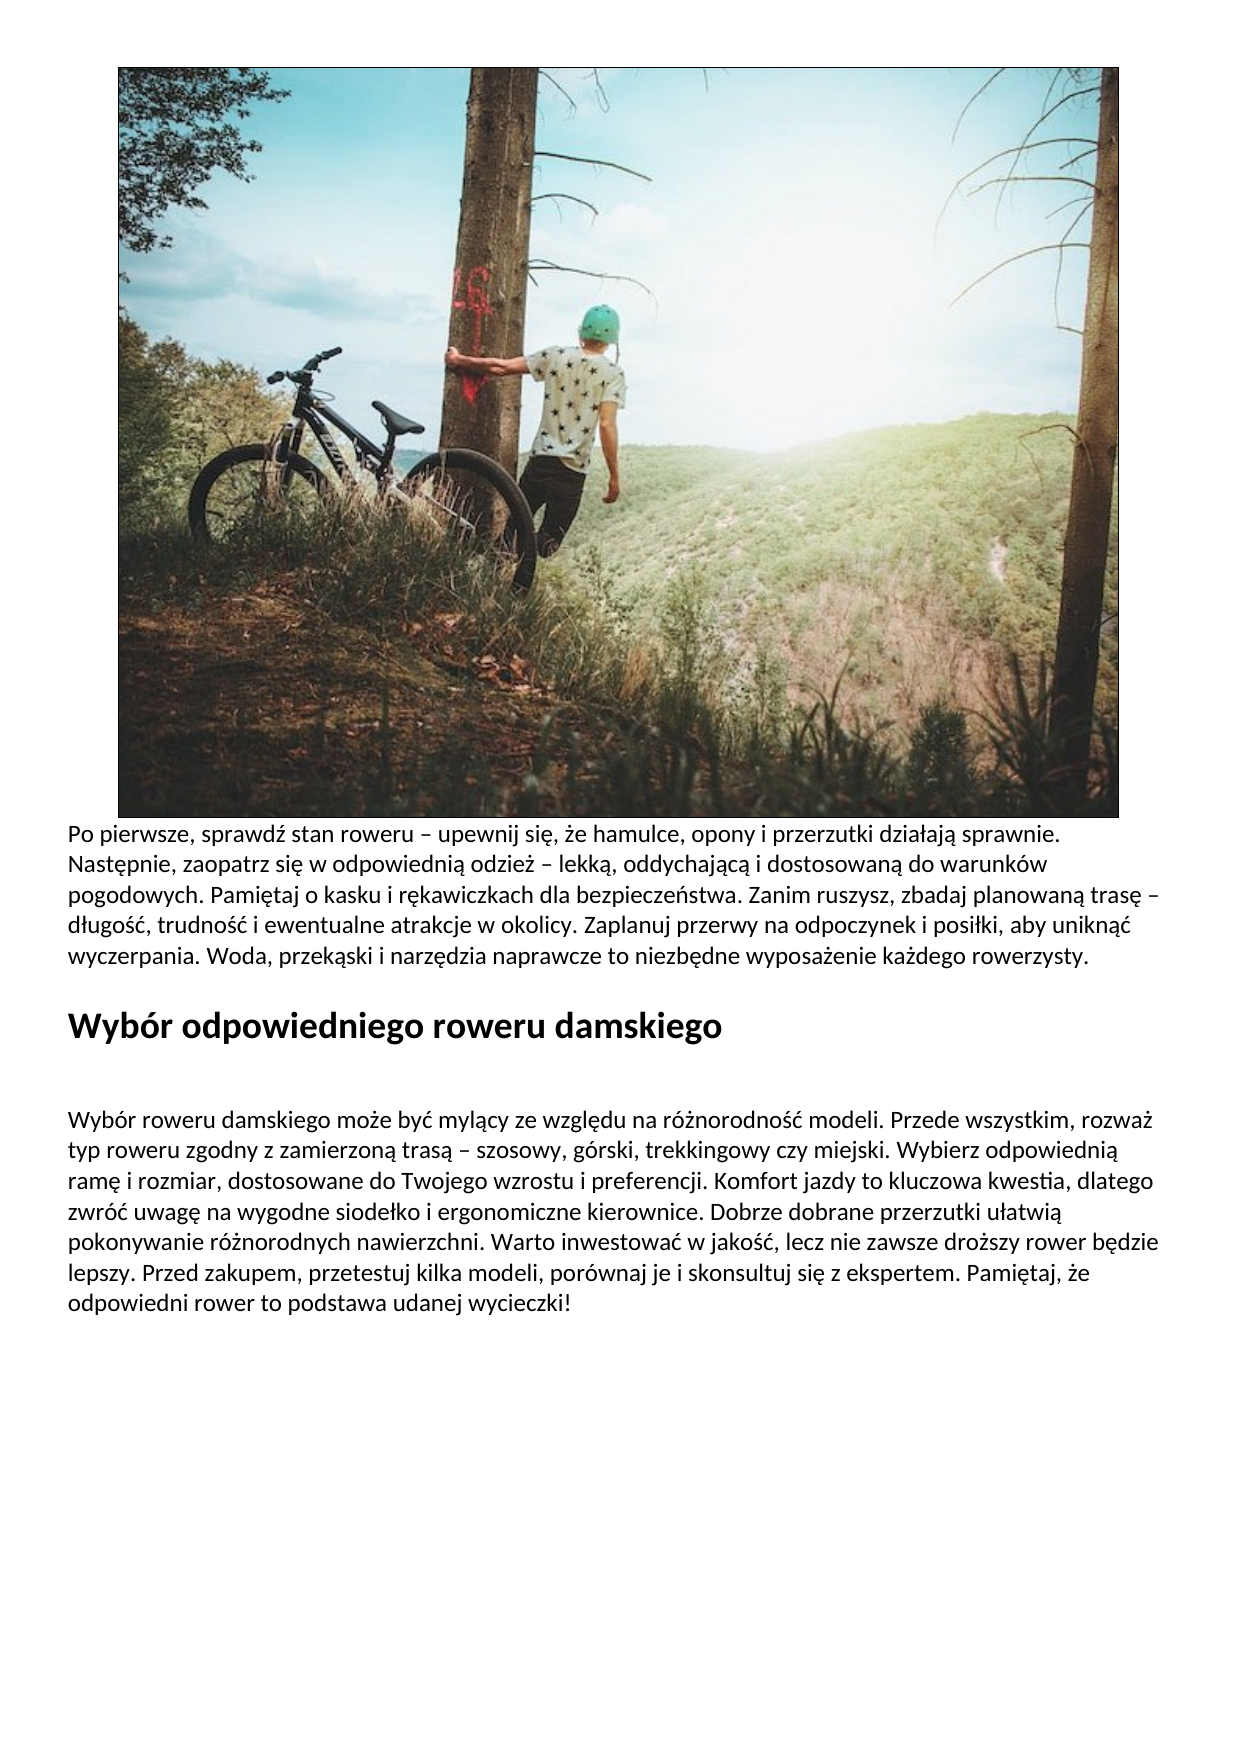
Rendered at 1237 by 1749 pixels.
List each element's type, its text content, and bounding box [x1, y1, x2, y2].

picture [119, 68, 1118, 817]
text Wybór odpowiedniego roweru damskiego [68, 1002, 1169, 1047]
text Wybór roweru damskiego może być mylący ze względu na różnorodność modeli. Przede wszystkim, rozważ typ roweru zgodny z zamierzoną trasą – szosowy, górski, trekkingowy czy miejski. Wybierz odpowiednią ramę i rozmiar, dostosowane do Twojego wzrostu i preferencji. Komfort jazdy to kluczowa kwestia, dlatego zwróć uwagę na wygodne siodełko i ergonomiczne kierownice. Dobrze dobrane przerzutki ułatwią pokonywanie różnorodnych nawierzchni. Warto inwestować w jakość, lecz nie zawsze droższy rower będzie lepszy. Przed zakupem, przetestuj kilka modeli, porównaj je i skonsultuj się z ekspertem. Pamiętaj, że odpowiedni rower to podstawa udanej wycieczki! [68, 1104, 1169, 1318]
text Po pierwsze, sprawdź stan roweru – upewnij się, że hamulce, opony i przerzutki działają sprawnie. Następnie, zaopatrz się w odpowiednią odzież – lekką, oddychającą i dostosowaną do warunków pogodowych. Pamiętaj o kasku i rękawiczkach dla bezpieczeństwa. Zanim ruszysz, zbadaj planowaną trasę – długość, trudność i ewentualne atrakcje w okolicy. Zaplanuj przerwy na odpoczynek i posiłki, aby uniknąć wyczerpania. Woda, przekąski i narzędzia naprawcze to niezbędne wyposażenie każdego rowerzysty. [68, 818, 1169, 970]
